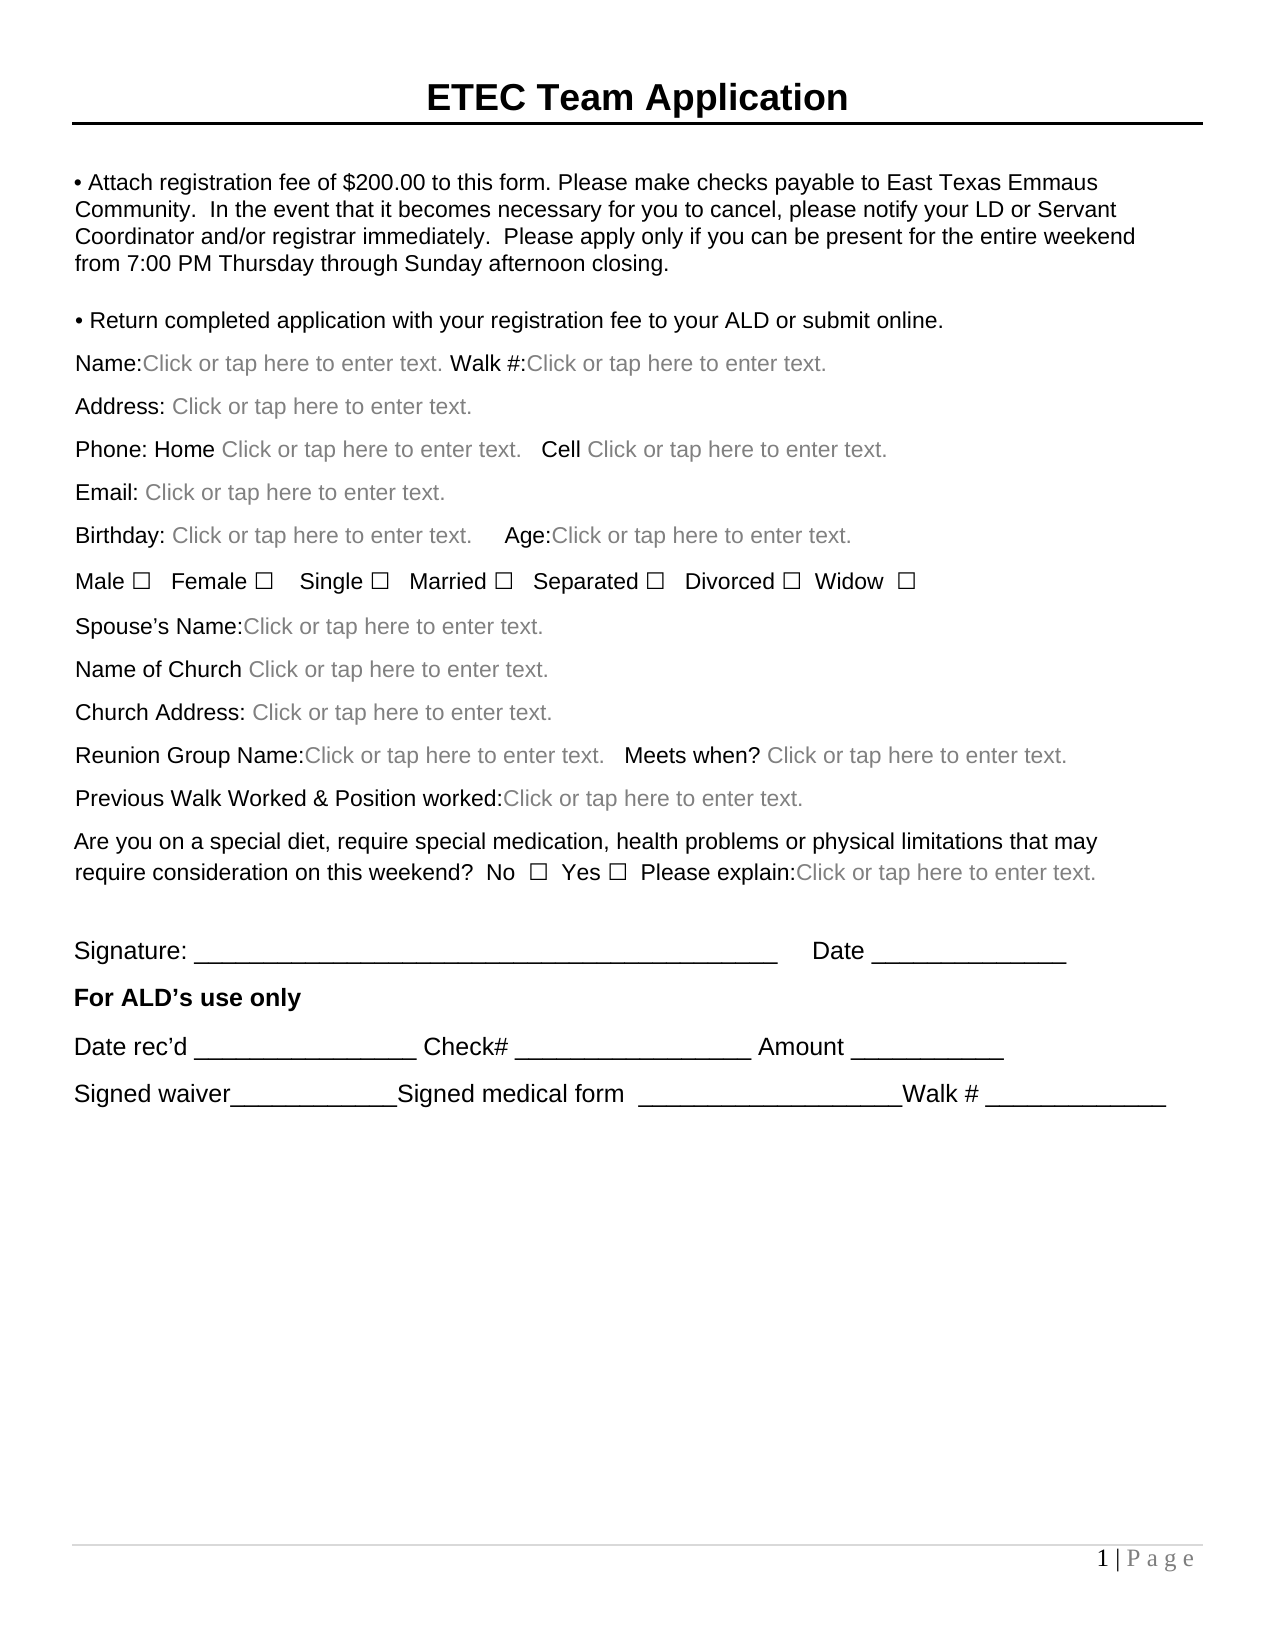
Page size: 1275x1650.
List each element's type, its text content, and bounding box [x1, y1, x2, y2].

text Email: [75, 479, 1200, 506]
text Male Female Single Married Separated Divorced Widow [75, 565, 1200, 597]
text Spouse’s Name: [75, 613, 1200, 639]
text Previous Walk Worked & Position worked: [75, 785, 1200, 812]
text Date rec’d ________________ Check# _________________ Amount ___________ [73, 1032, 1200, 1061]
text • Return completed application with your registration fee to your ALD or submit online. [75, 307, 1200, 333]
text • Attach registration fee of $200.00 to this form. Please make checks payable to East Texas Emmaus Community. In the event that it becomes necessary for you to cancel, please notify your LD or Servant Coordinator and/or registrar immediately. Please apply only if you can be present for the entire weekend from 7:00 PM Thursday through Sunday afternoon closing. [73, 169, 1183, 277]
text Church Address: [75, 699, 1200, 726]
text Birthday: Age: [75, 522, 1200, 549]
text For ALD’s use only [73, 983, 1136, 1012]
text Address: [75, 393, 1200, 419]
text Name of Church [75, 656, 1200, 683]
text Name: Walk #: [75, 350, 1200, 377]
text Signature: __________________________________________ Date ______________ [73, 936, 1200, 965]
text Signed waiver____________Signed medical form ___________________Walk # _____________ [73, 1079, 1200, 1108]
subtitle ETEC Team Application [75, 75, 1200, 118]
text Are you on a special diet, require special medication, health problems or physical limitations that may require consideration on this weekend? No Yes Please explain: [73, 828, 1147, 887]
text Phone: Home Cell [75, 436, 1200, 463]
text Reunion Group Name: Meets when? [75, 742, 1200, 769]
